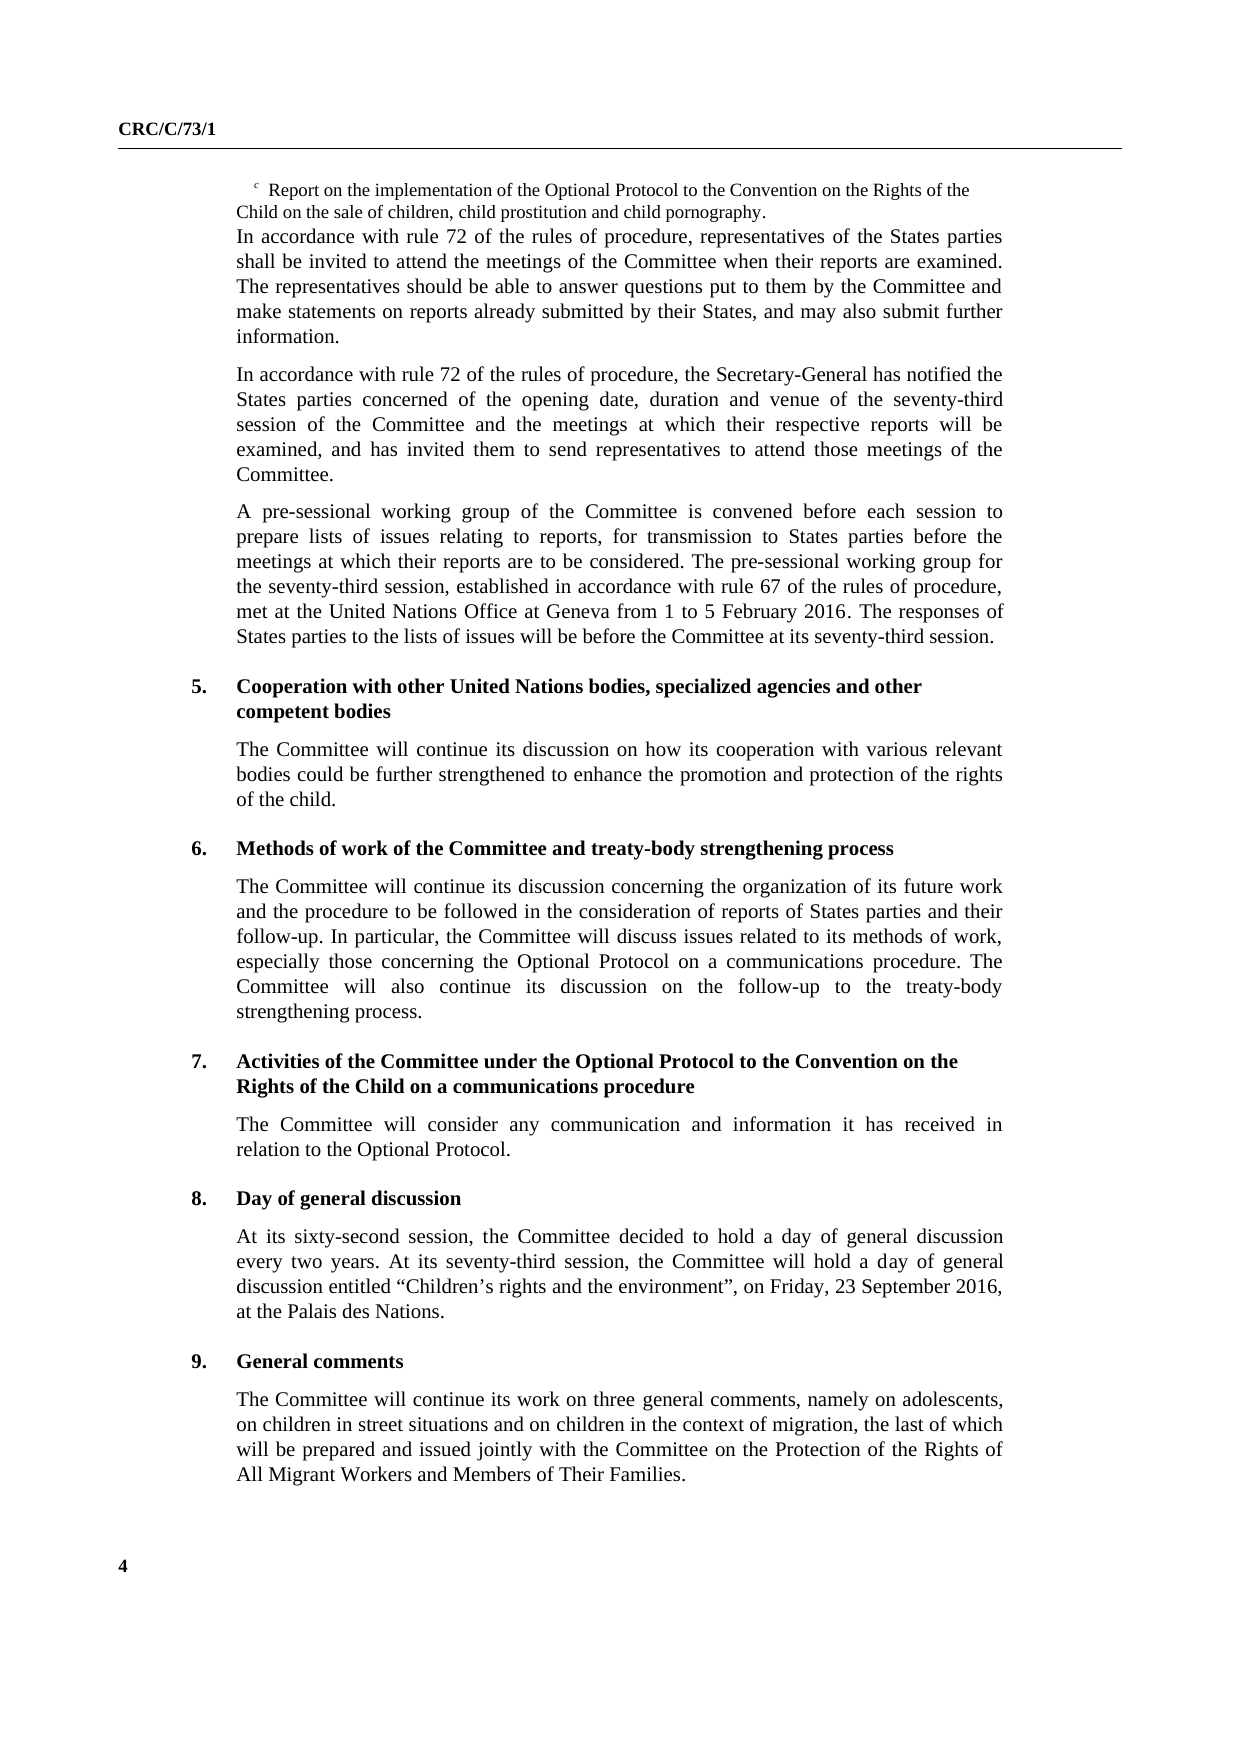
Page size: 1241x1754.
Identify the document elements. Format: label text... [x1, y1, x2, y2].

text At its sixty-second session, the Committee decided to hold a day of general discussion every two years. At its seventy-third session, the Committee will hold a day of general discussion entitled “Children’s rights and the environment”, on Friday, 23 September 2016, at the Palais des Nations. [236, 1223, 1004, 1323]
text In accordance with rule 72 of the rules of procedure, representatives of the States parties shall be invited to attend the meetings of the Committee when their reports are examined. The representatives should be able to answer questions put to them by the Committee and make statements on reports already submitted by their States, and may also submit further information. [236, 223, 1004, 348]
text c Report on the implementation of the Optional Protocol to the Convention on the Rights of the Child on the sale of children, child prostitution and child pornography. [236, 177, 1004, 223]
text The Committee will consider any communication and information it has received in relation to the Optional Protocol. [236, 1111, 1004, 1161]
text 7. Activities of the Committee under the Optional Protocol to the Convention on the Rights of the Child on a communications procedure [118, 1048, 1004, 1098]
text The Committee will continue its work on three general comments, namely on adolescents, on children in street situations and on children in the context of migration, the last of which will be prepared and issued jointly with the Committee on the Protection of the Rights of All Migrant Workers and Members of Their Families. [236, 1386, 1004, 1486]
text The Committee will continue its discussion on how its cooperation with various relevant bodies could be further strengthened to enhance the promotion and protection of the rights of the child. [236, 736, 1004, 811]
text 9. General comments [118, 1348, 1004, 1373]
text 8. Day of general discussion [118, 1186, 1004, 1211]
text 6. Methods of work of the Committee and treaty-body strengthening process [118, 836, 1004, 861]
text The Committee will continue its discussion concerning the organization of its future work and the procedure to be followed in the consideration of reports of States parties and their follow-up. In particular, the Committee will discuss issues related to its methods of work, especially those concerning the Optional Protocol on a communications procedure. The Committee will also continue its discussion on the follow-up to the treaty-body strengthening process. [236, 873, 1004, 1023]
text 5. Cooperation with other United Nations bodies, specialized agencies and other competent bodies [118, 673, 1004, 723]
text In accordance with rule 72 of the rules of procedure, the Secretary-General has notified the States parties concerned of the opening date, duration and venue of the seventy-third session of the Committee and the meetings at which their respective reports will be examined, and has invited them to send representatives to attend those meetings of the Committee. [236, 361, 1004, 486]
text A pre-sessional working group of the Committee is convened before each session to prepare lists of issues relating to reports, for transmission to States parties before the meetings at which their reports are to be considered. The pre-sessional working group for the seventy-third session, established in accordance with rule 67 of the rules of procedure, met at the United Nations Office at Geneva from 1 to 5 February 2016. The responses of States parties to the lists of issues will be before the Committee at its seventy-third session. [236, 498, 1004, 648]
